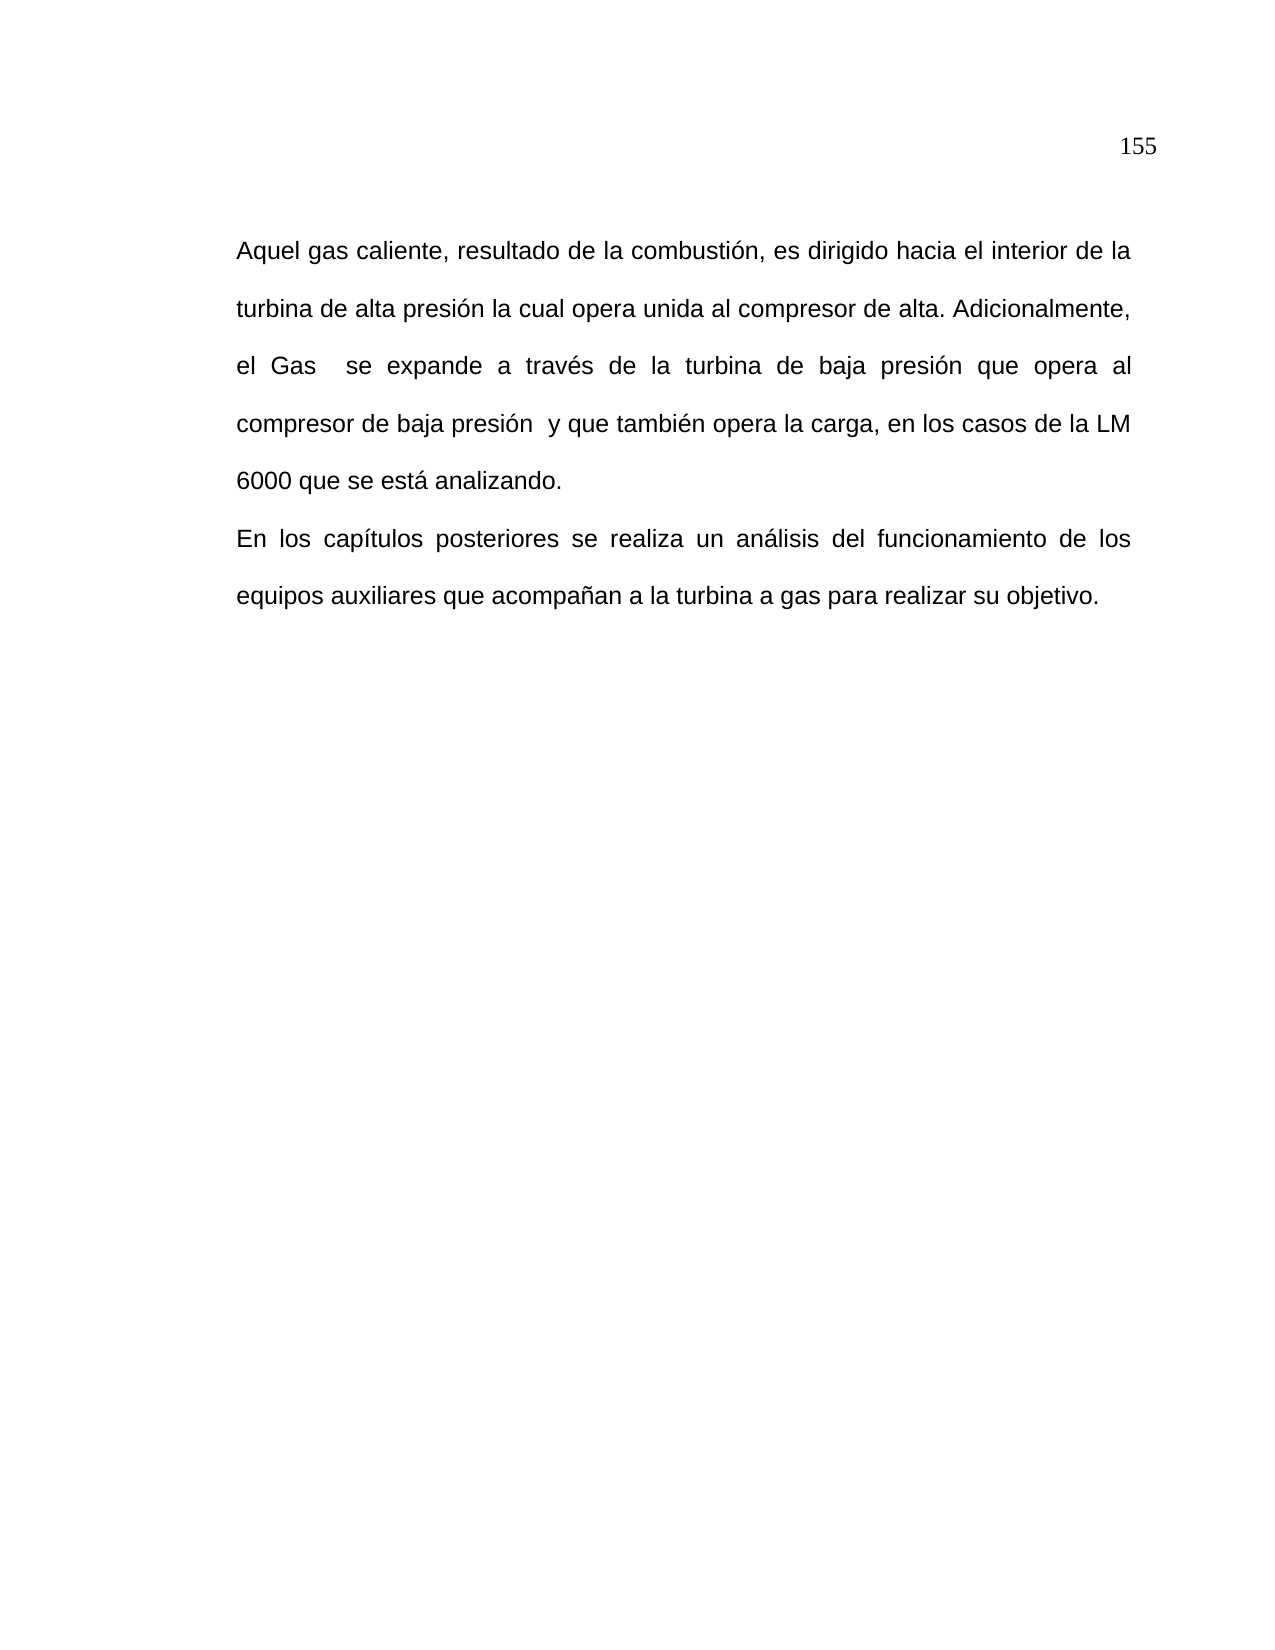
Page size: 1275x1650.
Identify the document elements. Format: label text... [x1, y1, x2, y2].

text Aquel gas caliente, resultado de la combustión, es dirigido hacia el interior de la turbina de alta presión la cual opera unida al compresor de alta. Adicionalmente, el Gas se expande a través de la turbina de baja presión que opera al compresor de baja presión y que también opera la carga, en los casos de 6000 que se está analizando. [236, 236, 1133, 495]
text En los capítulos posteriores se realiza un análisis del funcionamiento de los equipos auxiliares que acompañan a la turbina a gas para realizar su objetivo. [236, 524, 1133, 610]
